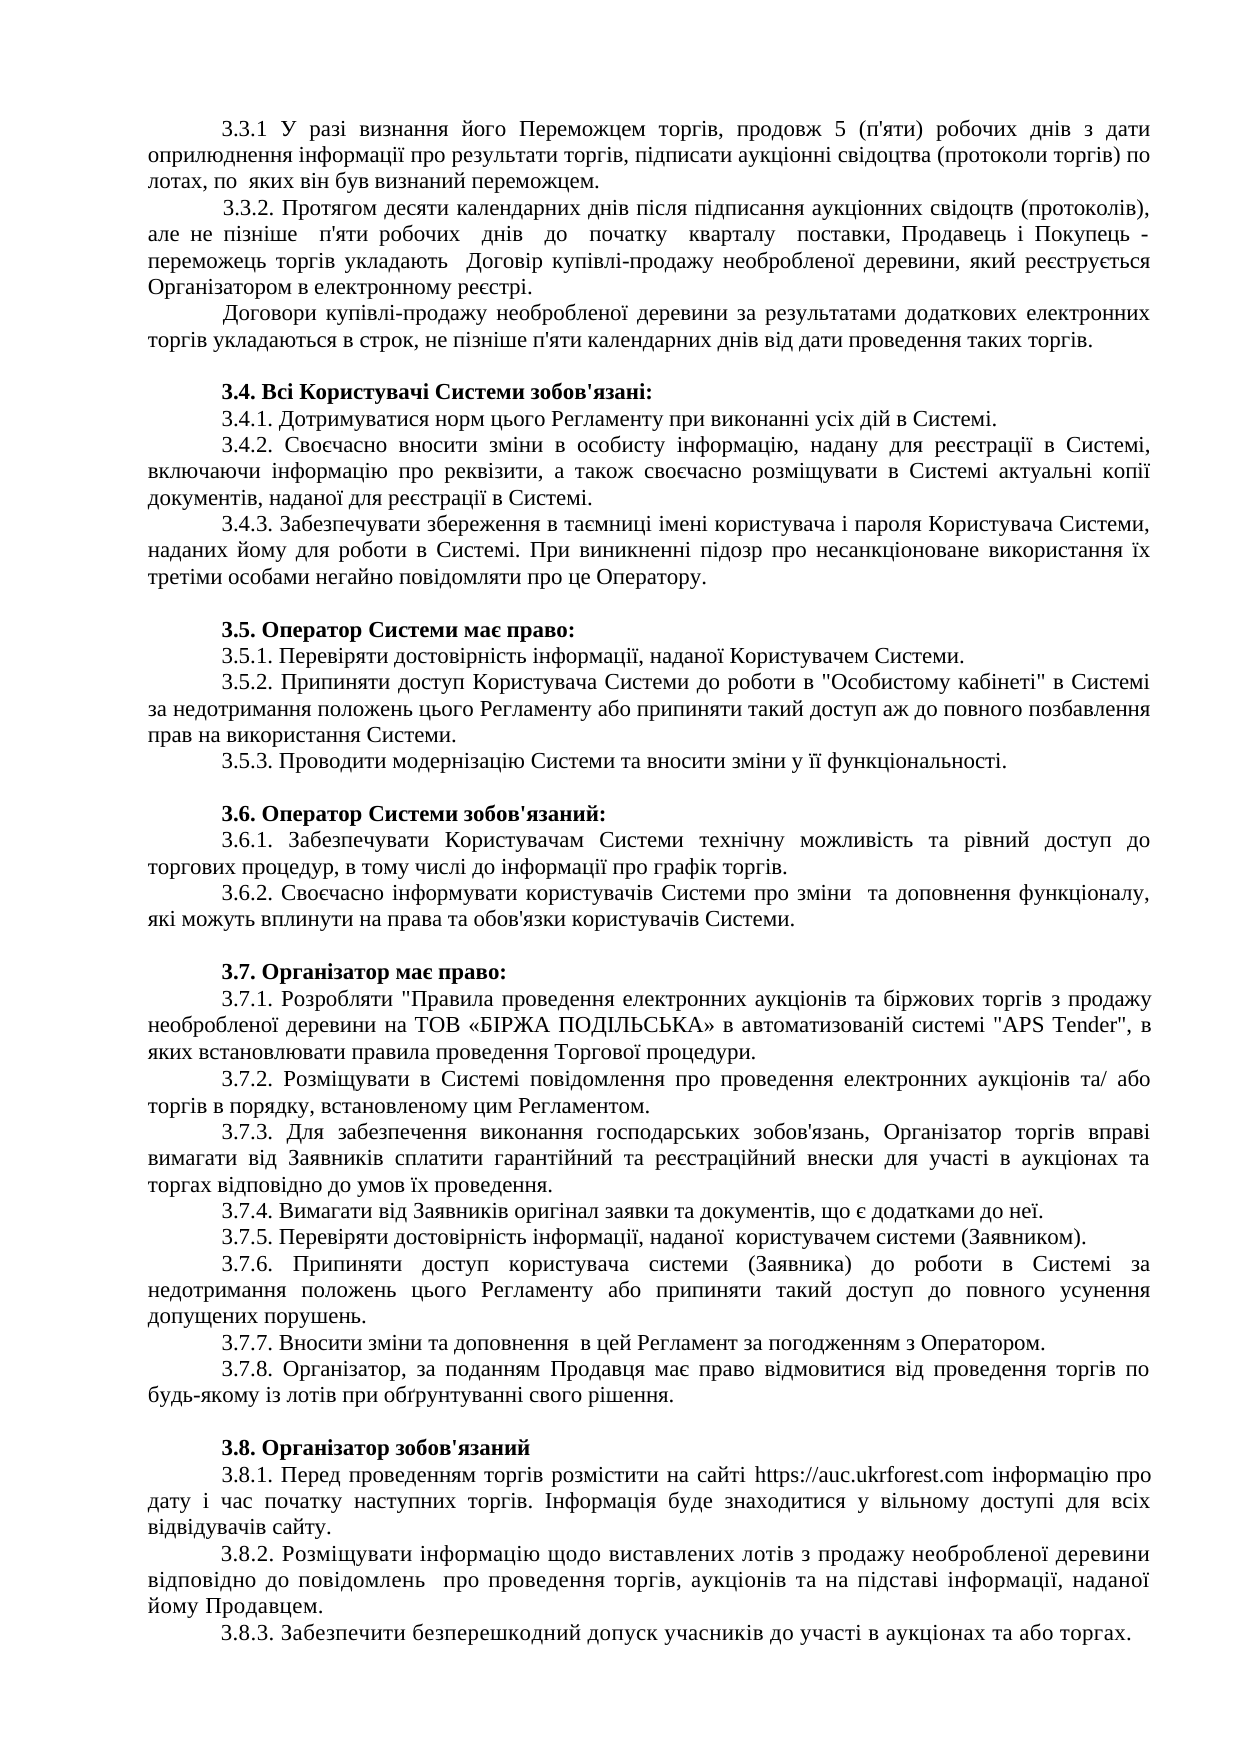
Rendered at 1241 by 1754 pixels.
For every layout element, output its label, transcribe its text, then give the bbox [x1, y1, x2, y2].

text 3.3.2. Протягом десяти календарних днів після підписання аукціонних свідоцтв (протоколів), але не пізніше п'яти робочих днів до початку кварталу поставки, Продавець і Покупець - переможець торгів укладають Договір купівлі-продажу необробленої деревини, який реєструється Організатором в електронному реєстрі. [148, 194, 1152, 299]
text 3.7.2. Розміщувати в Системі повідомлення про проведення електронних аукціонів та/ або торгів в порядку, встановленому цим Регламентом. [148, 1065, 1152, 1118]
text 3.7.4. Вимагати від Заявників оригінал заявки та документів, що є додатками до неї. [148, 1197, 1152, 1223]
text 3.7.7. Вносити зміни та доповнення в цей Регламент за погодженням з Оператором. [148, 1329, 1152, 1355]
text 3.6.2. Своєчасно інформувати користувачів Системи про зміни та доповнення функціоналу, які можуть вплинути на права та обов'язки користувачів Системи. [148, 879, 1152, 932]
text 3.5.3. Проводити модернізацію Системи та вносити зміни у її функціональності. [148, 747, 1152, 774]
text 3.8.1. Перед проведенням торгів розмістити на сайті https://auc.ukrforest.com інформацію про дату і час початку наступних торгів. Інформація буде знаходитися у вільному доступі для всіх відвідувачів сайту. [148, 1461, 1152, 1540]
text 3.7. Організатор має право: [148, 958, 1152, 984]
text 3.7.1. Розробляти "Правила проведення електронних аукціонів та біржових торгів з продажу необробленої деревини на ТОВ «БІРЖА ПОДІЛЬСЬКА» в автоматизованій системі "APS Tender", в яких встановлювати правила проведення Торгової процедури. [148, 984, 1152, 1065]
text 3.8. Організатор зобов'язаний [148, 1434, 1152, 1461]
text 3.4.1. Дотримуватися норм цього Регламенту при виконанні усіх дій в Системі. [148, 405, 1152, 431]
text 3.7.5. Перевіряти достовірність інформації, наданої користувачем системи (Заявником). [148, 1223, 1152, 1250]
text 3.7.6. Припиняти доступ користувача системи (Заявника) до роботи в Системі за недотримання положень цього Регламенту або припиняти такий доступ до повного усунення допущених порушень. [148, 1250, 1152, 1329]
text 3.3.1 У разі визнання його Переможцем торгів, продовж 5 (п'яти) робочих днів з дати оприлюднення інформації про результати торгів, підписати аукціонні свідоцтва (протоколи торгів) по лотах, по яких він був визнаний переможцем. [148, 115, 1152, 194]
text 3.6. Оператор Системи зобов'язаний: [148, 800, 1152, 826]
text 3.8.3. Забезпечити безперешкодний допуск учасників до участі в аукціонах та або торгах. [148, 1619, 1152, 1645]
text 3.4.3. Забезпечувати збереження в таємниці імені користувача і пароля Користувача Системи, наданих йому для роботи в Системі. При виникненні підозр про несанкціоноване використання їх третіми особами негайно повідомляти про це Оператору. [148, 510, 1152, 589]
text Договори купівлі-продажу необробленої деревини за результатами додаткових електронних торгів укладаються в строк, не пізніше п'яти календарних днів від дати проведення таких торгів. [148, 299, 1152, 352]
text 3.4.2. Своєчасно вносити зміни в особисту інформацію, надану для реєстрації в Системі, включаючи інформацію про реквізити, а також своєчасно розміщувати в Системі актуальні копії документів, наданої для реєстрації в Системі. [148, 431, 1152, 510]
text 3.5.1. Перевіряти достовірність інформації, наданої Користувачем Системи. [148, 642, 1152, 668]
text 3.5. Оператор Системи має право: [148, 616, 1152, 642]
text 3.7.8. Організатор, за поданням Продавця має право відмовитися від проведення торгів по будь-якому із лотів при обґрунтуванні свого рішення. [148, 1355, 1152, 1408]
text 3.5.2. Припиняти доступ Користувача Системи до роботи в "Особистому кабінеті" в Системі за недотримання положень цього Регламенту або припиняти такий доступ аж до повного позбавлення прав на використання Системи. [148, 668, 1152, 747]
text 3.4. Всі Користувачі Системи зобов'язані: [148, 378, 1152, 405]
text 3.7.3. Для забезпечення виконання господарських зобов'язань, Організатор торгів вправі вимагати від Заявників сплатити гарантійний та реєстраційний внески для участі в аукціонах та торгах відповідно до умов їх проведення. [148, 1118, 1152, 1197]
text 3.8.2. Розміщувати інформацію щодо виставлених лотів з продажу необробленої деревини відповідно до повідомлень про проведення торгів, аукціонів та на підставі інформації, наданої йому Продавцем. [148, 1540, 1152, 1619]
text 3.6.1. Забезпечувати Користувачам Системи технічну можливість та рівний доступ до торгових процедур, в тому числі до інформації про графік торгів. [148, 826, 1152, 879]
